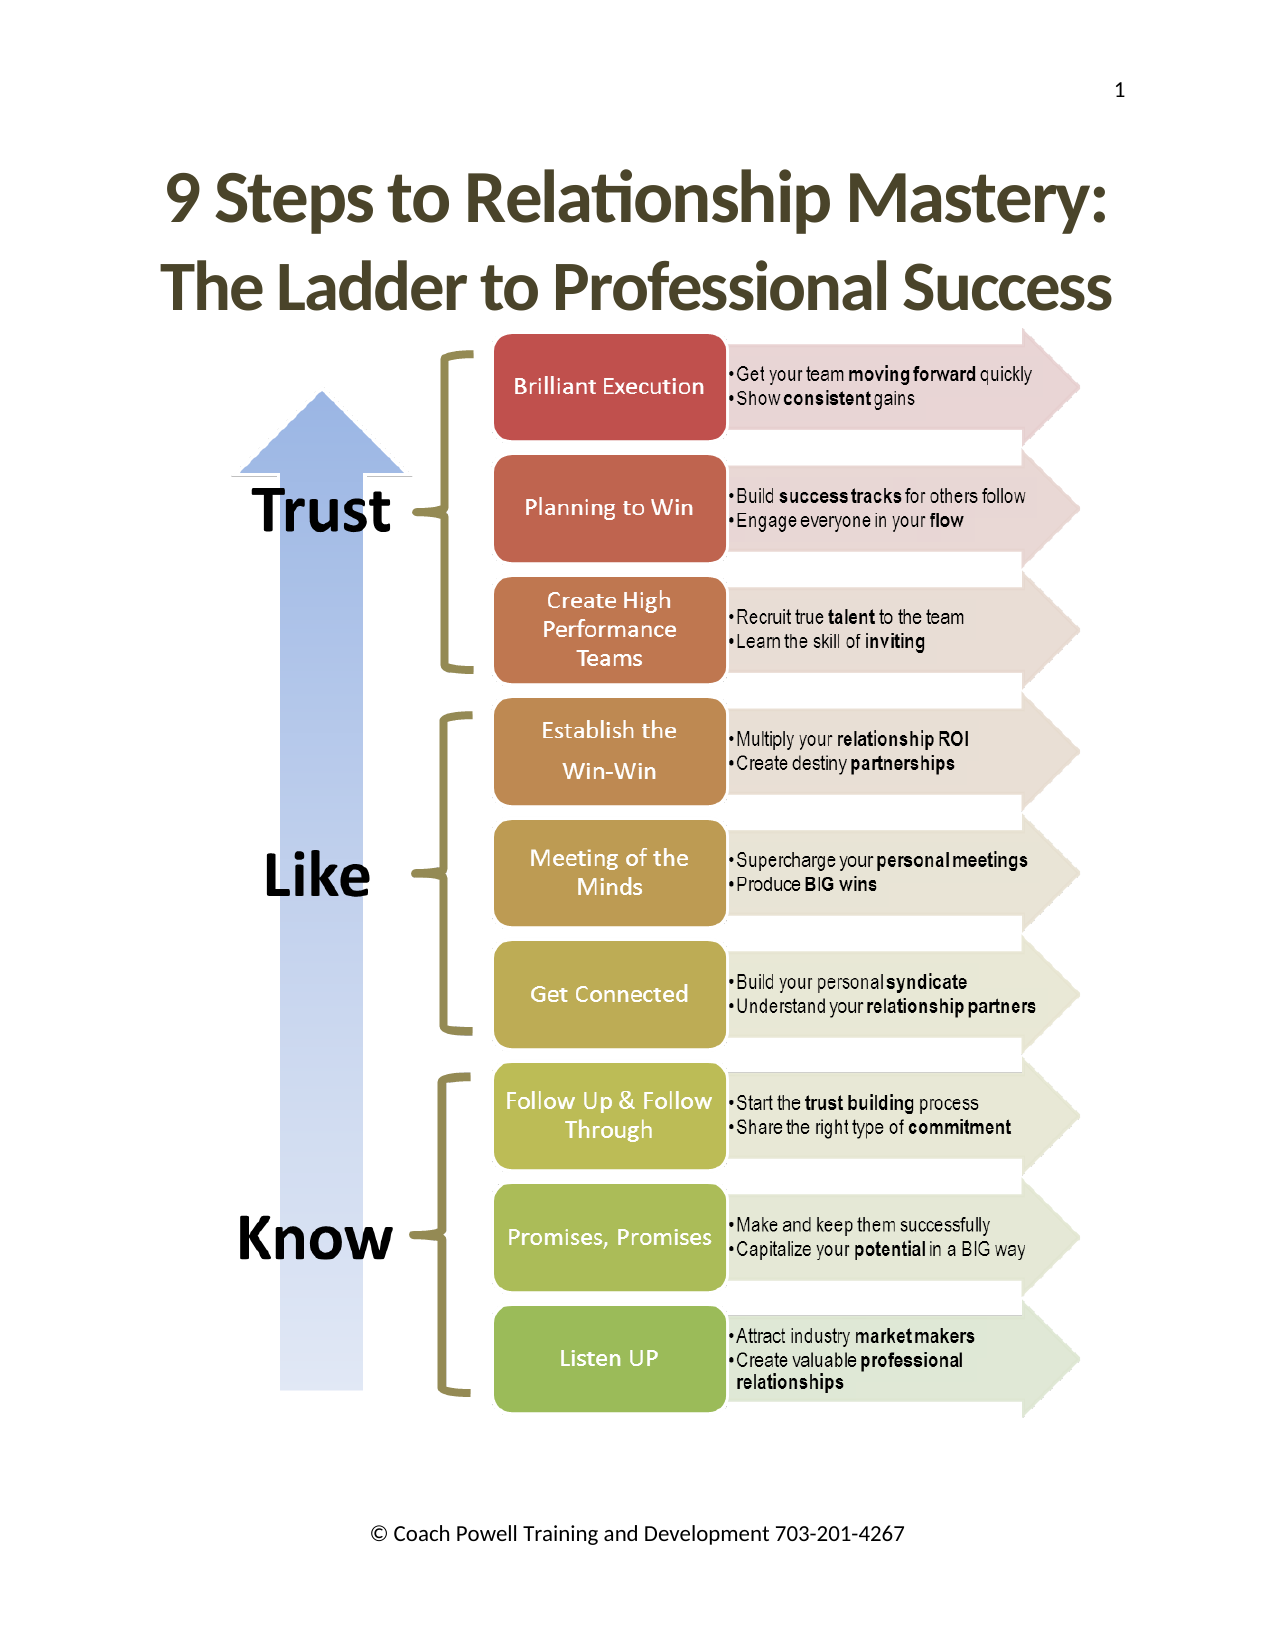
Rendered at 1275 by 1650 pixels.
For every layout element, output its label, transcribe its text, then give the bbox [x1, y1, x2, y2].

text 9 Steps to Relationship Mastery: [150, 150, 1125, 242]
picture [194, 328, 1081, 1418]
